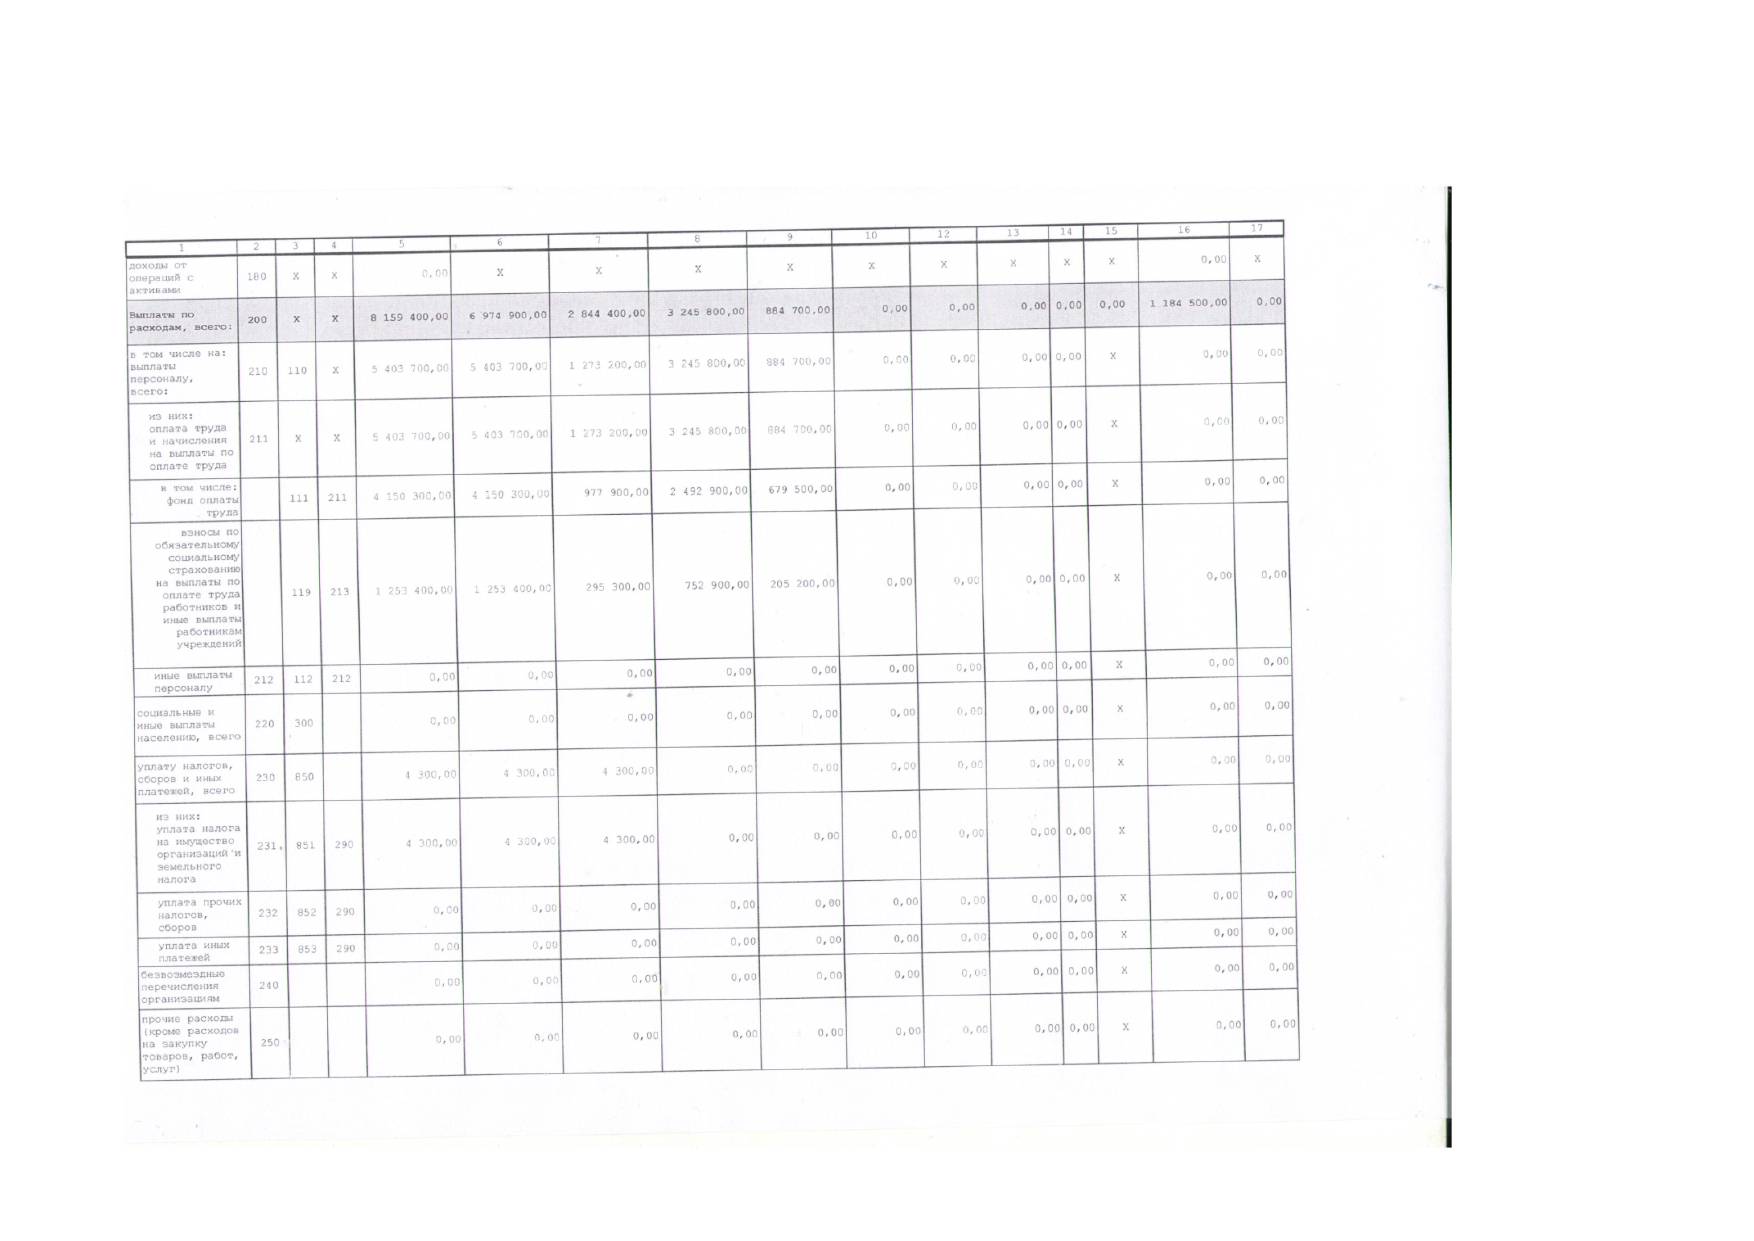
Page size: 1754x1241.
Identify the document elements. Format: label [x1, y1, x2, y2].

picture [120, 179, 1454, 1151]
